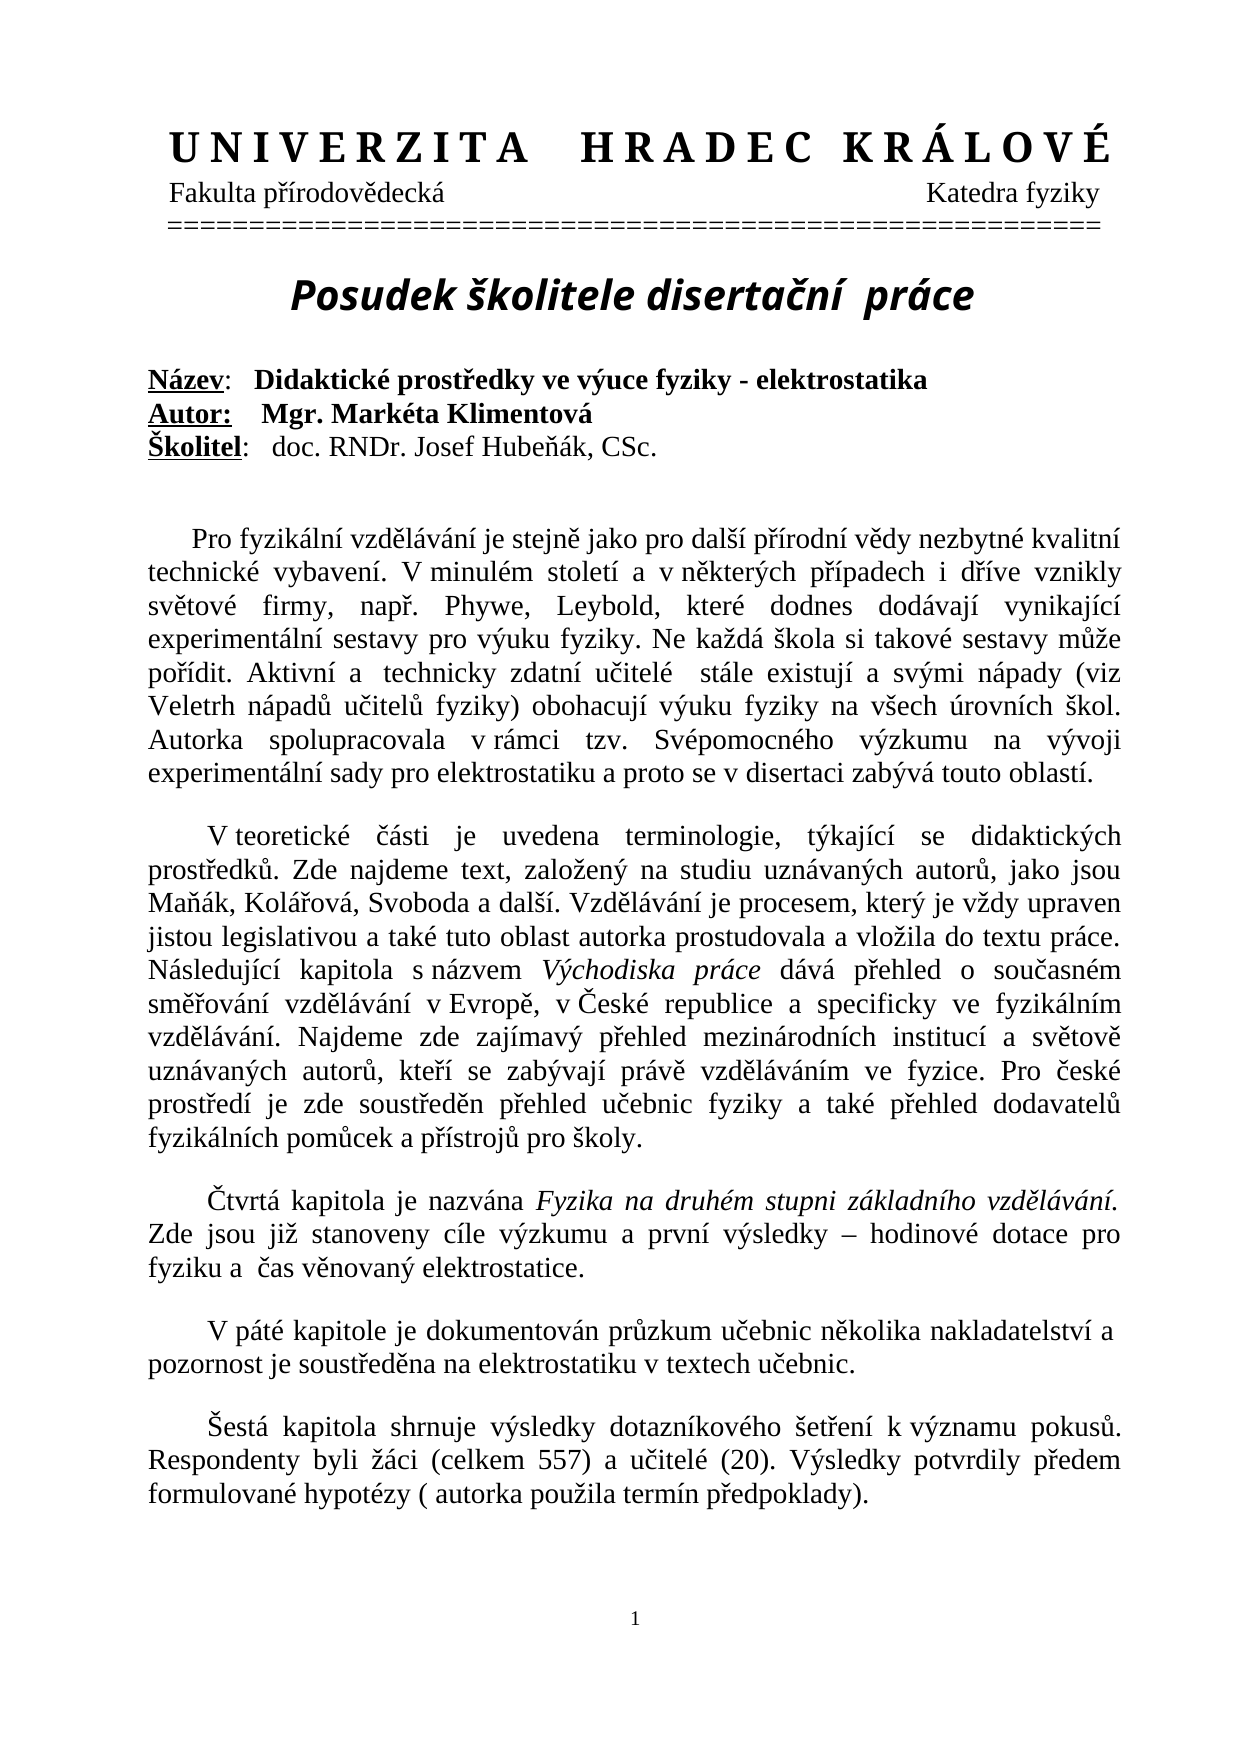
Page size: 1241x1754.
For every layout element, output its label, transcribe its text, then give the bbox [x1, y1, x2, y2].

text Autor: Mgr. Markéta Klimentová [148, 396, 1122, 429]
subtitle Posudek školitele disertační práce [148, 266, 1122, 323]
text Pro fyzikální vzdělávání je stejně jako pro další přírodní vědy nezbytné kvalitní technické vybavení. V minulém století a v některých případech i dříve vznikly světové firmy, např. Phywe, Leybold, které dodnes dodávají vynikající experimentální sestavy pro výuku fyziky. Ne každá škola si takové sestavy může pořídit. Aktivní a technicky zdatní učitelé stále existují a svými nápady (viz Veletrh nápadů učitelů fyziky) obohacují výuku fyziky na všech úrovních škol. Autorka spolupracovala v rámci tzv. Svépomocného výzkumu na vývoji experimentální sady pro elektrostatiku a proto se v disertaci zabývá touto oblastí. [148, 521, 1122, 789]
text Školitel: doc. RNDr. Josef Hubeňák, CSc. [148, 429, 1122, 463]
text Šestá kapitola shrnuje výsledky dotazníkového šetření k významu pokusů. Respondenty byli žáci (celkem 557) a učitelé (20). Výsledky potvrdily předem formulované hypotézy ( autorka použila termín předpoklady). [148, 1409, 1122, 1509]
text ========================================================= [148, 208, 1122, 242]
text Čtvrtá kapitola je nazvána Fyzika na druhém stupni základního vzdělávání. Zde jsou již stanoveny cíle výzkumu a první výsledky – hodinové dotace pro fyziku a čas věnovaný elektrostatice. [148, 1183, 1122, 1283]
text Název: Didaktické prostředky ve výuce fyziky - elektrostatika [148, 362, 1122, 396]
text V teoretické části je uvedena terminologie, týkající se didaktických prostředků. Zde najdeme text, založený na studiu uznávaných autorů, jako jsou Maňák, Kolářová, Svoboda a další. Vzdělávání je procesem, který je vždy upraven jistou legislativou a také tuto oblast autorka prostudovala a vložila do textu práce. Následující kapitola s názvem Východiska práce dává přehled o současném směřování vzdělávání v Evropě, v České republice a specificky ve fyzikálním vzdělávání. Najdeme zde zajímavý přehled mezinárodních institucí a světově uznávaných autorů, kteří se zabývají právě vzděláváním ve fyzice. Pro české prostředí je zde soustředěn přehled učebnic fyziky a také přehled dodavatelů fyzikálních pomůcek a přístrojů pro školy. [148, 818, 1122, 1154]
text Fakulta přírodovědecká Katedra fyziky [148, 175, 1122, 208]
text V páté kapitole je dokumentován průzkum učebnic několika nakladatelství a pozornost je soustředěna na elektrostatiku v textech učebnic. [148, 1313, 1122, 1380]
text Univerzita Hradec Králové [148, 118, 1122, 175]
